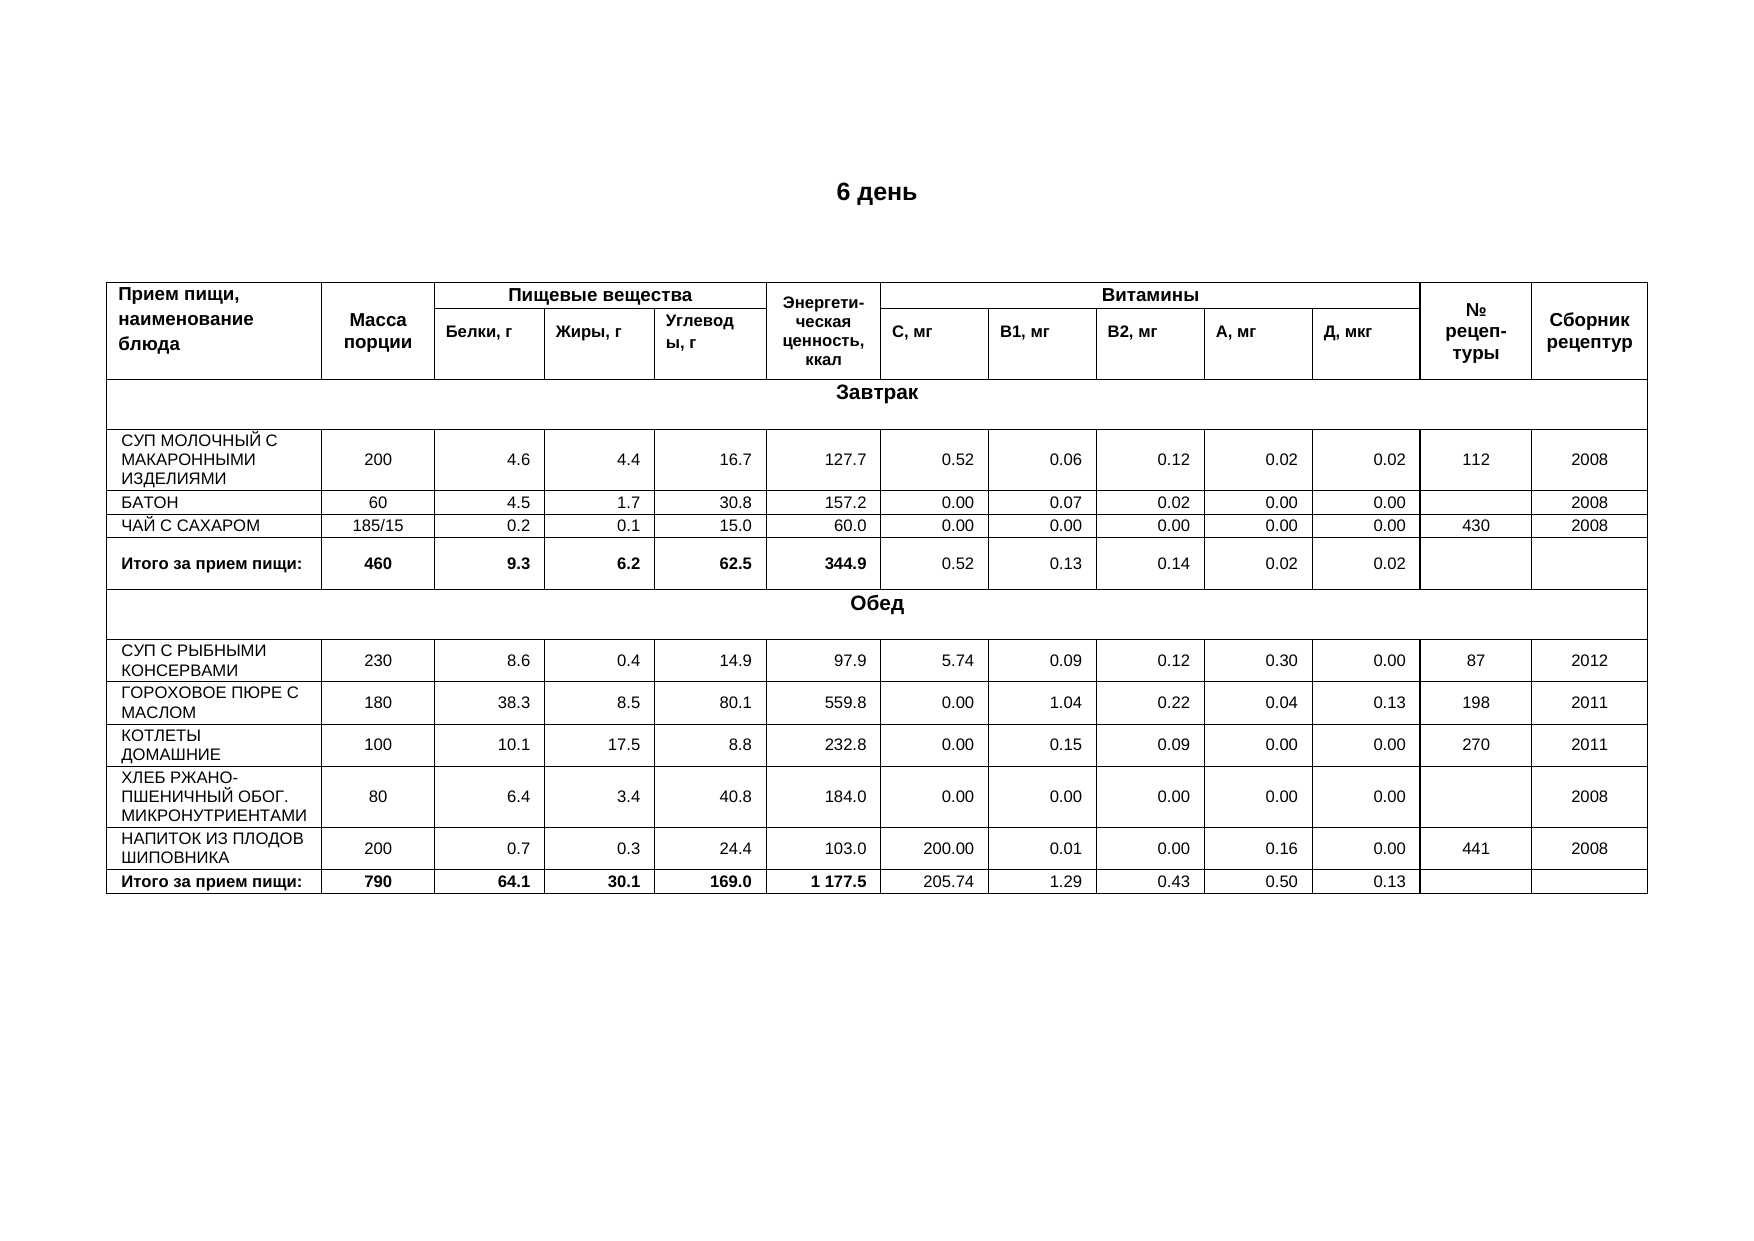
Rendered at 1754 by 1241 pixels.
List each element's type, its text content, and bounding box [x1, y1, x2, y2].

table_cell 0.00 [1313, 828, 1419, 869]
table_cell 0.00 [989, 515, 1096, 537]
table_cell 460 [322, 538, 434, 589]
table_cell В1, мг [989, 309, 1096, 379]
table_header Сборник рецептур [1532, 283, 1647, 379]
table_cell 0.09 [989, 640, 1096, 681]
table_cell 430 [1421, 515, 1531, 537]
table_header Витамины [881, 283, 1419, 307]
table_cell 790 [322, 870, 434, 893]
table_cell 0.00 [1313, 515, 1419, 537]
table_cell 0.07 [989, 491, 1096, 514]
table_cell 0.22 [1097, 682, 1204, 723]
table_cell 0.06 [989, 430, 1096, 490]
table_cell 62.5 [655, 538, 766, 589]
table_cell 157.2 [767, 491, 880, 514]
table_cell 2011 [1532, 682, 1647, 723]
table_cell 184.0 [767, 767, 880, 827]
table_cell 0.01 [989, 828, 1096, 869]
table_cell 2008 [1532, 491, 1647, 514]
table_cell 0.00 [1205, 491, 1312, 514]
table_cell 0.12 [1097, 430, 1204, 490]
table_cell 0.13 [1313, 682, 1419, 723]
table_cell СУП МОЛОЧНЫЙ С МАКАРОННЫМИ ИЗДЕЛИЯМИ [107, 430, 321, 490]
table_cell 97.9 [767, 640, 880, 681]
table_cell 0.02 [1097, 491, 1204, 514]
table_cell 0.00 [1205, 725, 1312, 766]
table_cell 4.4 [545, 430, 654, 490]
table_cell 0.00 [881, 515, 988, 537]
text 6 день [118, 177, 1636, 206]
table_cell 0.00 [989, 767, 1096, 827]
table_cell Завтрак [107, 380, 1647, 429]
table_cell 0.00 [1097, 515, 1204, 537]
table_cell 441 [1421, 828, 1531, 869]
table_cell 2008 [1532, 515, 1647, 537]
table_cell 80 [322, 767, 434, 827]
table_cell 0.13 [1313, 870, 1419, 893]
table_cell 30.8 [655, 491, 766, 514]
table_cell 180 [322, 682, 434, 723]
table_header Пищевые вещества [435, 283, 766, 307]
table_cell 230 [322, 640, 434, 681]
table_cell 8.6 [435, 640, 544, 681]
table_cell 6.4 [435, 767, 544, 827]
table_cell 15.0 [655, 515, 766, 537]
table_cell 0.4 [545, 640, 654, 681]
table_cell 0.00 [1313, 491, 1419, 514]
table_cell 0.14 [1097, 538, 1204, 589]
table_cell 0.00 [1313, 767, 1419, 827]
table_header № рецеп- туры [1421, 283, 1531, 379]
table_cell 200 [322, 828, 434, 869]
table_cell Итого за прием пищи: [107, 870, 321, 893]
table_cell 200 [322, 430, 434, 490]
table_cell 10.1 [435, 725, 544, 766]
table_cell Обед [107, 590, 1647, 639]
table_cell 4.5 [435, 491, 544, 514]
table_cell 0.16 [1205, 828, 1312, 869]
table_cell СУП С РЫБНЫМИ КОНСЕРВАМИ [107, 640, 321, 681]
table_cell Белки, г [435, 309, 544, 379]
table_cell 0.43 [1097, 870, 1204, 893]
table_cell Углевод ы, г [655, 309, 766, 379]
table_cell С, мг [881, 309, 988, 379]
table_cell 112 [1421, 430, 1531, 490]
table_cell 0.02 [1313, 430, 1419, 490]
table_cell 2011 [1532, 725, 1647, 766]
table_cell 8.8 [655, 725, 766, 766]
table_header Энергети- ческая ценность, ккал [767, 283, 880, 379]
table_cell Жиры, г [545, 309, 654, 379]
table_cell ГОРОХОВОЕ ПЮРЕ С МАСЛОМ [107, 682, 321, 723]
table_cell 8.5 [545, 682, 654, 723]
table_cell 1 177.5 [767, 870, 880, 893]
table_cell 0.00 [881, 725, 988, 766]
table_cell 0.52 [881, 538, 988, 589]
table_cell БАТОН [107, 491, 321, 514]
table_cell 0.02 [1205, 538, 1312, 589]
table_cell Итого за прием пищи: [107, 538, 321, 589]
table_cell 1.04 [989, 682, 1096, 723]
table_cell 0.02 [1313, 538, 1419, 589]
table_cell 559.8 [767, 682, 880, 723]
table_header Прием пищи, наименование блюда [107, 283, 321, 379]
table_cell 0.02 [1205, 430, 1312, 490]
table_cell 17.5 [545, 725, 654, 766]
table_cell 0.00 [881, 767, 988, 827]
table_cell 200.00 [881, 828, 988, 869]
table_cell 205.74 [881, 870, 988, 893]
table_cell 1.29 [989, 870, 1096, 893]
table_cell 198 [1421, 682, 1531, 723]
table_cell 0.00 [1205, 767, 1312, 827]
table_cell 169.0 [655, 870, 766, 893]
table_cell 0.00 [881, 491, 988, 514]
table_cell 0.15 [989, 725, 1096, 766]
table_cell 0.30 [1205, 640, 1312, 681]
table_cell 0.00 [1313, 725, 1419, 766]
table_cell 0.50 [1205, 870, 1312, 893]
table_cell КОТЛЕТЫ ДОМАШНИЕ [107, 725, 321, 766]
table_cell [1421, 767, 1531, 827]
table_cell 30.1 [545, 870, 654, 893]
table_cell 87 [1421, 640, 1531, 681]
table_cell 80.1 [655, 682, 766, 723]
table_cell 38.3 [435, 682, 544, 723]
table_cell В2, мг [1097, 309, 1204, 379]
table_cell 0.00 [881, 682, 988, 723]
table_header Масса порции [322, 283, 434, 379]
table_cell НАПИТОК ИЗ ПЛОДОВ ШИПОВНИКА [107, 828, 321, 869]
table_cell 6.2 [545, 538, 654, 589]
table_cell 0.52 [881, 430, 988, 490]
table_cell 16.7 [655, 430, 766, 490]
table_cell 2008 [1532, 430, 1647, 490]
table_cell 1.7 [545, 491, 654, 514]
table_cell 0.00 [1313, 640, 1419, 681]
table_cell 0.1 [545, 515, 654, 537]
table_cell 2012 [1532, 640, 1647, 681]
table_cell [1421, 870, 1531, 893]
table_cell 0.00 [1097, 767, 1204, 827]
table_cell 127.7 [767, 430, 880, 490]
table_cell 4.6 [435, 430, 544, 490]
table_cell 0.7 [435, 828, 544, 869]
table_cell 2008 [1532, 767, 1647, 827]
table_cell 60 [322, 491, 434, 514]
table_cell 2008 [1532, 828, 1647, 869]
table_cell 232.8 [767, 725, 880, 766]
table_cell 0.04 [1205, 682, 1312, 723]
table_cell 64.1 [435, 870, 544, 893]
table_cell 60.0 [767, 515, 880, 537]
table_cell [1421, 538, 1531, 589]
table_cell ЧАЙ С САХАРОМ [107, 515, 321, 537]
table_cell ХЛЕБ РЖАНО-ПШЕНИЧНЫЙ ОБОГ. МИКРОНУТРИЕНТАМИ [107, 767, 321, 827]
table_cell 0.13 [989, 538, 1096, 589]
table_cell [1421, 491, 1531, 514]
table_cell А, мг [1205, 309, 1312, 379]
table_cell 0.00 [1205, 515, 1312, 537]
table_cell 24.4 [655, 828, 766, 869]
table_cell 0.3 [545, 828, 654, 869]
table_cell 0.00 [1097, 828, 1204, 869]
table_cell Д, мкг [1313, 309, 1419, 379]
table_cell 40.8 [655, 767, 766, 827]
table_cell 14.9 [655, 640, 766, 681]
table_cell 185/15 [322, 515, 434, 537]
table_cell 0.12 [1097, 640, 1204, 681]
table_cell 100 [322, 725, 434, 766]
table_cell [1532, 538, 1647, 589]
table_cell 0.2 [435, 515, 544, 537]
table_cell 103.0 [767, 828, 880, 869]
table_cell 0.09 [1097, 725, 1204, 766]
table_cell 9.3 [435, 538, 544, 589]
table_cell 5.74 [881, 640, 988, 681]
table_cell 3.4 [545, 767, 654, 827]
table_cell 270 [1421, 725, 1531, 766]
table_cell [1532, 870, 1647, 893]
table_cell 344.9 [767, 538, 880, 589]
